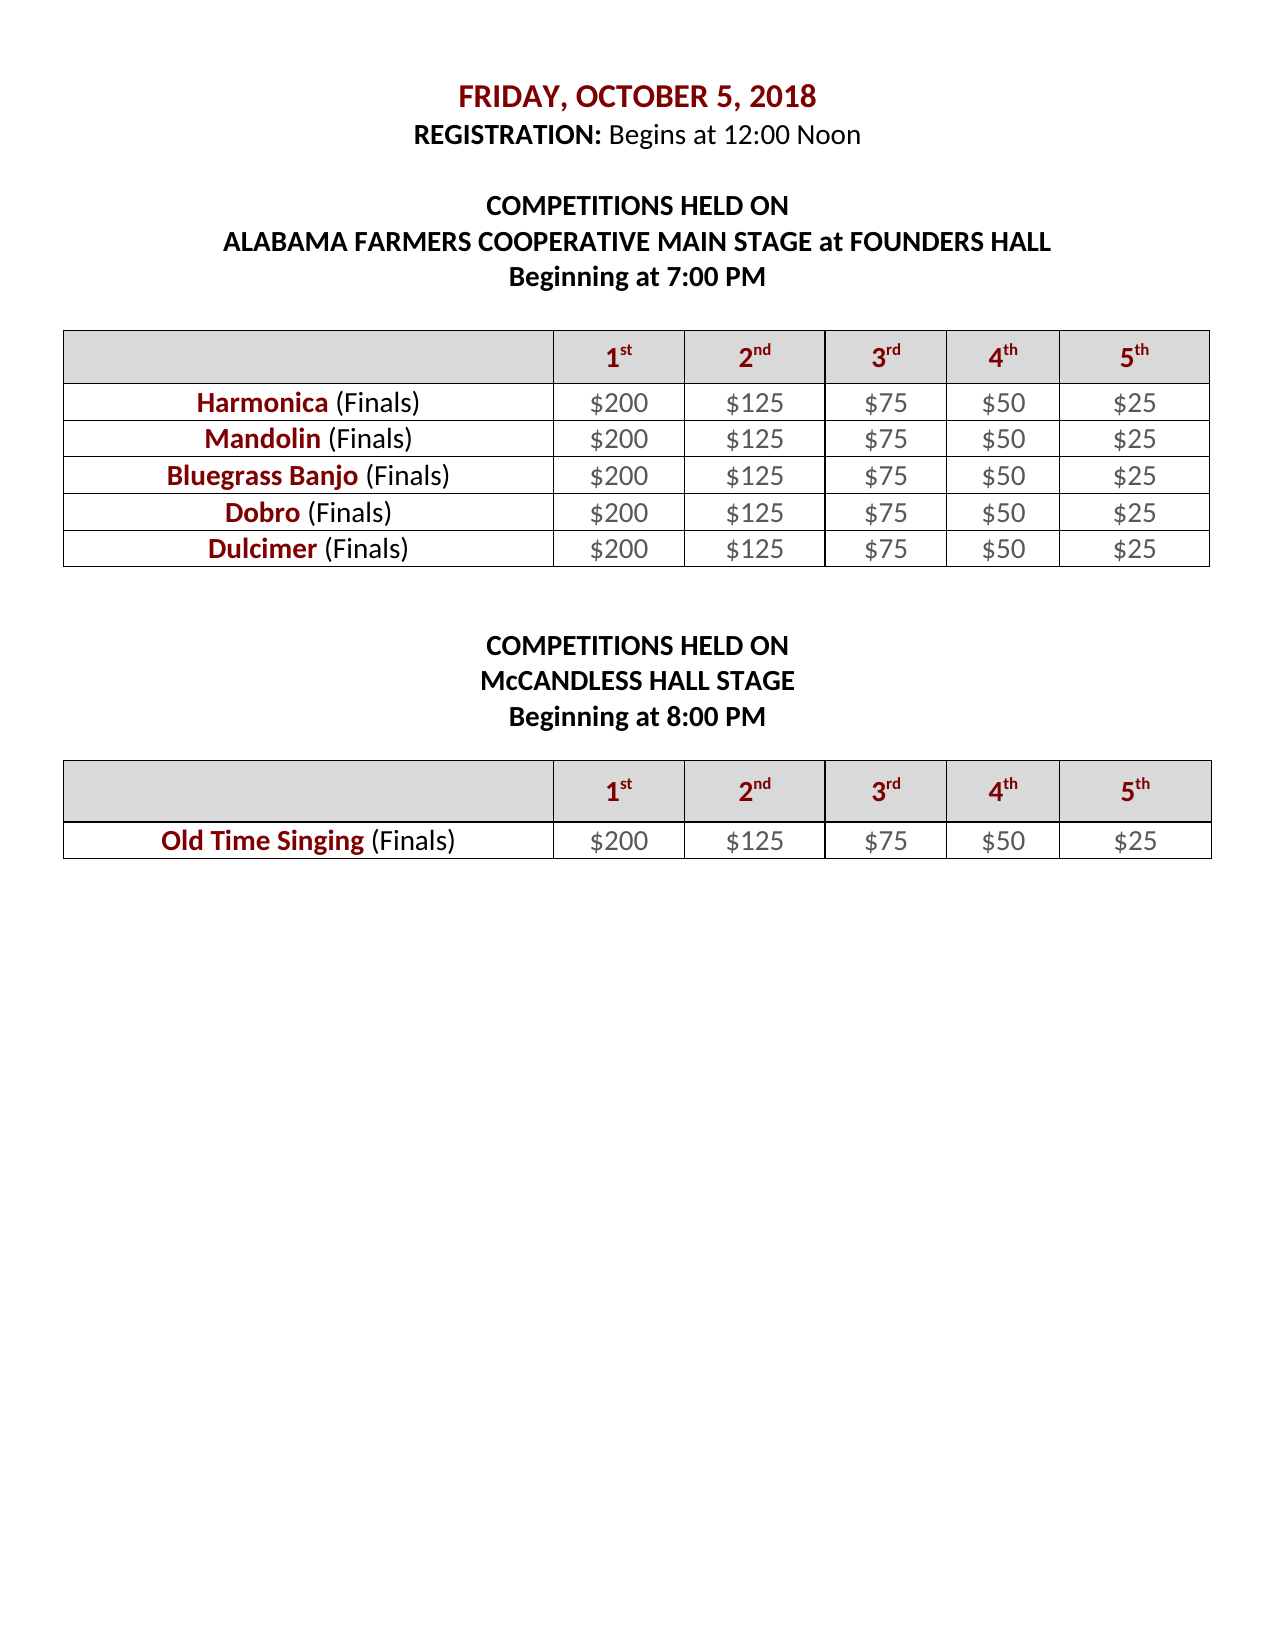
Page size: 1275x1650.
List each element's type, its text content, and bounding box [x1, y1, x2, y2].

text Beginning at 7:00 PM [75, 258, 1200, 294]
table_cell $75 [826, 421, 946, 456]
table_cell $75 [826, 494, 946, 529]
table_header 1st [554, 761, 684, 821]
table_cell $125 [685, 531, 824, 566]
table_header 5th [1060, 761, 1211, 821]
table_header 3rd [826, 761, 946, 821]
table_cell $125 [685, 494, 824, 529]
table_header [64, 761, 553, 821]
table_cell $50 [947, 421, 1059, 456]
table_cell $125 [685, 823, 824, 858]
table_header 1st [554, 331, 684, 383]
table_header 2nd [685, 761, 824, 821]
table_header 5th [1060, 331, 1209, 383]
table_cell $25 [1060, 531, 1209, 566]
table_cell $50 [947, 823, 1059, 858]
table_cell Dobro (Finals) [64, 494, 553, 529]
table_cell Dulcimer (Finals) [64, 531, 553, 566]
table_cell $25 [1060, 421, 1209, 456]
text Beginning at 8:00 PM [75, 698, 1200, 733]
table_cell Harmonica (Finals) [64, 384, 553, 419]
table_cell $50 [947, 457, 1059, 493]
table_cell $50 [947, 384, 1059, 419]
table_cell $25 [1060, 823, 1211, 858]
table_header [64, 331, 553, 383]
table_cell $75 [826, 823, 946, 858]
table_cell $200 [554, 494, 684, 529]
table_cell $200 [554, 384, 684, 419]
table_header 2nd [685, 331, 824, 383]
table_cell $200 [554, 823, 684, 858]
table_cell $25 [1060, 457, 1209, 493]
text FRIDAY, OCTOBER 5, 2018 [75, 75, 1200, 116]
table_cell $125 [685, 421, 824, 456]
table_cell $75 [826, 531, 946, 566]
table_cell $200 [554, 457, 684, 493]
text REGISTRATION: Begins at 12:00 Noon [75, 116, 1200, 151]
table_cell Old Time Singing (Finals) [64, 823, 553, 858]
table_cell $75 [826, 384, 946, 419]
table_cell $25 [1060, 494, 1209, 529]
table_header 3rd [826, 331, 946, 383]
table_header 4th [947, 331, 1059, 383]
text ALABAMA FARMERS COOPERATIVE MAIN STAGE at FOUNDERS HALL [75, 223, 1200, 258]
table_cell $75 [826, 457, 946, 493]
table_cell Bluegrass Banjo (Finals) [64, 457, 553, 493]
table_cell $200 [554, 421, 684, 456]
table_cell $25 [1060, 384, 1209, 419]
table_cell $50 [947, 494, 1059, 529]
text McCANDLESS HALL STAGE [75, 662, 1200, 698]
table_cell Mandolin (Finals) [64, 421, 553, 456]
table_cell $50 [947, 531, 1059, 566]
table_cell $200 [554, 531, 684, 566]
text COMPETITIONS HELD ON [75, 627, 1200, 662]
table_cell $125 [685, 384, 824, 419]
table_header 4th [947, 761, 1059, 821]
text COMPETITIONS HELD ON [75, 187, 1200, 223]
table_cell $125 [685, 457, 824, 493]
